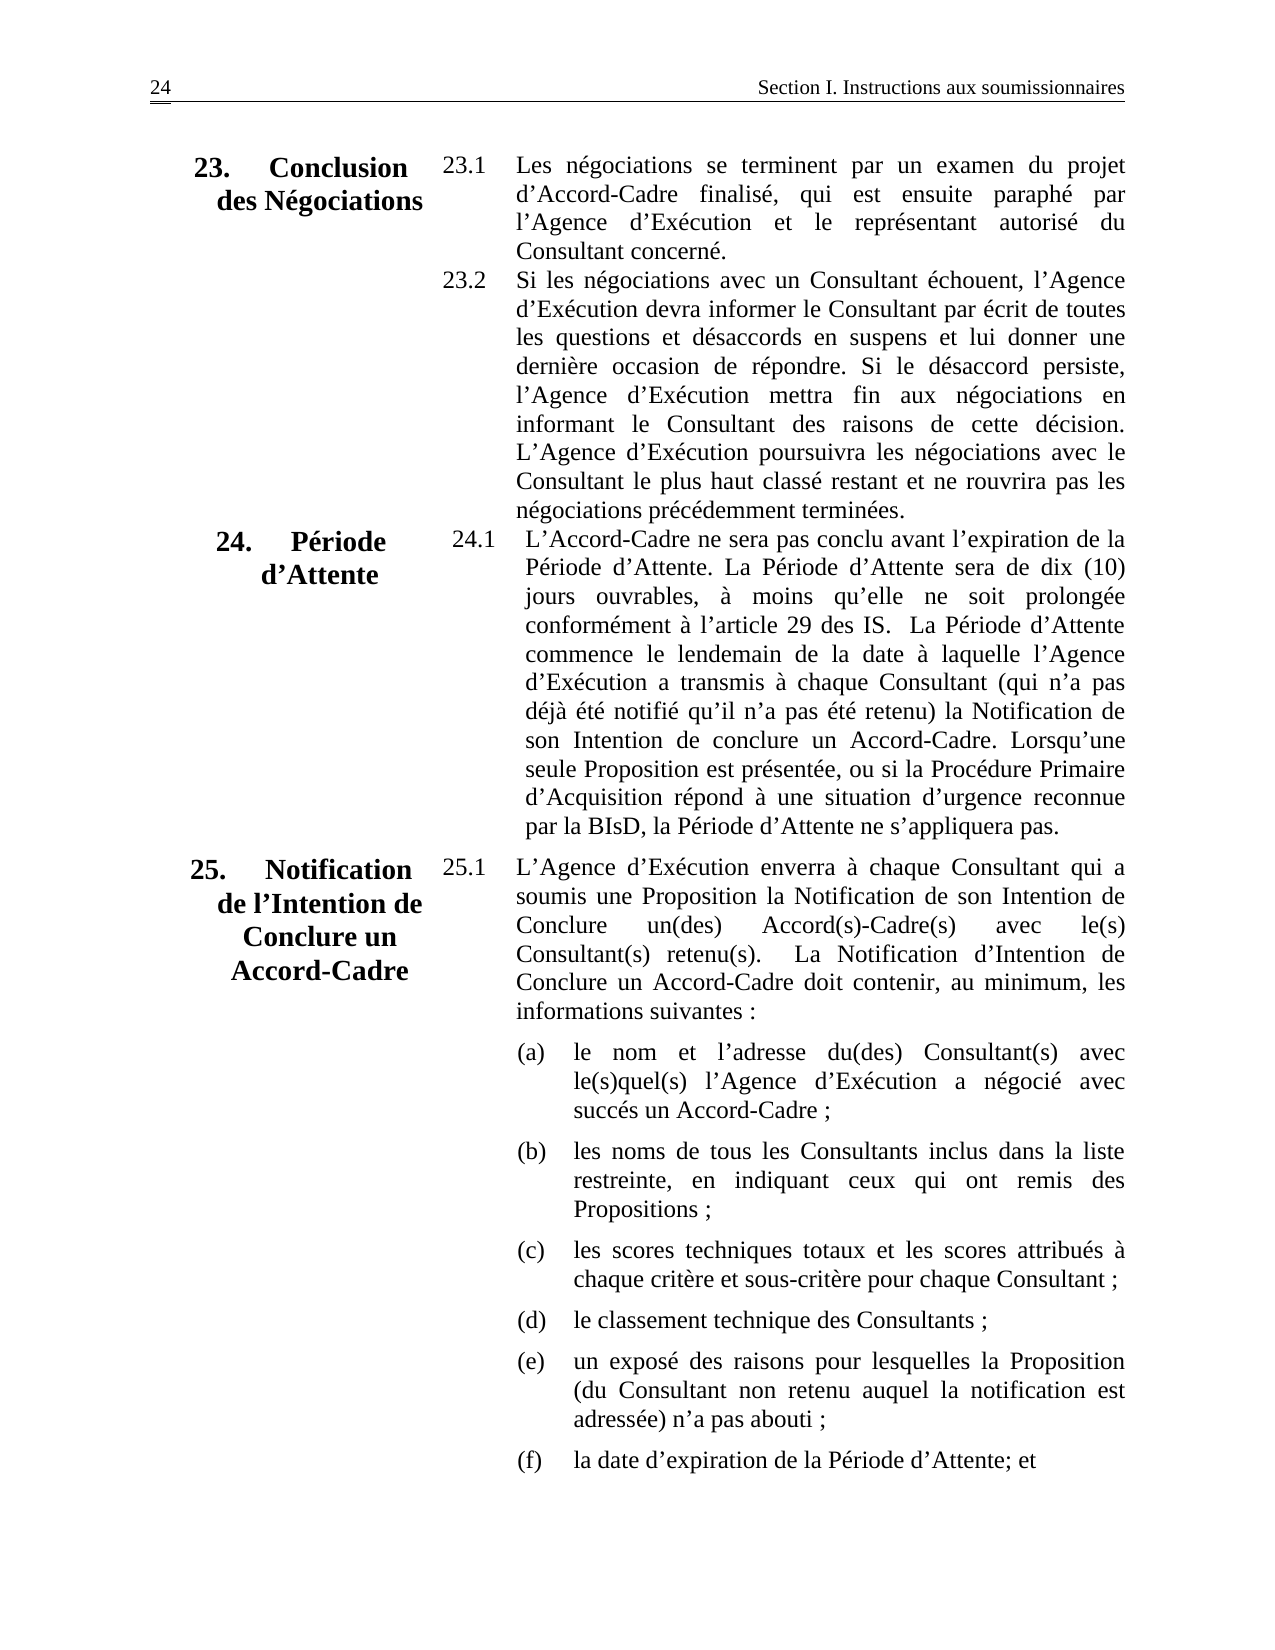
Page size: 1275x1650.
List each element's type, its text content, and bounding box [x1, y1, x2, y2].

table_cell 23.1 Les négociations se terminent par un examen du projet d’Accord-Cadre finalisé, qui est ensuite paraphé par l’Agence d’Exécution et le représentant autorisé du Consultant concerné. 23.2 Si les négociations avec un Consultant échouent, l’Agence d’Exécution devra informer le Consultant par écrit de toutes les questions et désaccords en suspens et lui donner une dernière occasion de répondre. Si le désaccord persiste, l’Agence d’Exécution mettra fin aux négociations en informant le Consultant des raisons de cette décision. L’Agence d’Exécution poursuivra les négociations avec le Consultant le plus haut classé restant et ne rouvrira pas les négociations précédemment terminées. [441, 150, 1137, 524]
table_cell Conclusion des Négociations [161, 150, 441, 524]
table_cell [441, 853, 1137, 1486]
table_cell Période d’Attente [161, 524, 441, 852]
table_cell 24.1 L’Accord-Cadre ne sera pas conclu avant l’expiration de la Période d’Attente. La Période d’Attente sera de dix (10) jours ouvrables, à moins qu’elle ne soit prolongée conformément à l’article 29 des IS. La Période d’Attente commence le lendemain de la date à laquelle l’Agence d’Exécution a transmis à chaque Consultant (qui n’a pas déjà été notifié qu’il n’a pas été retenu) la Notification de son Intention de conclure un Accord-Cadre. Lorsqu’une seule Proposition est présentée, ou si la Procédure Primaire d’Acquisition répond à une situation d’urgence reconnue par la BIsD, la Période d’Attente ne s’appliquera pas. [441, 524, 1137, 852]
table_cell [161, 853, 441, 1486]
